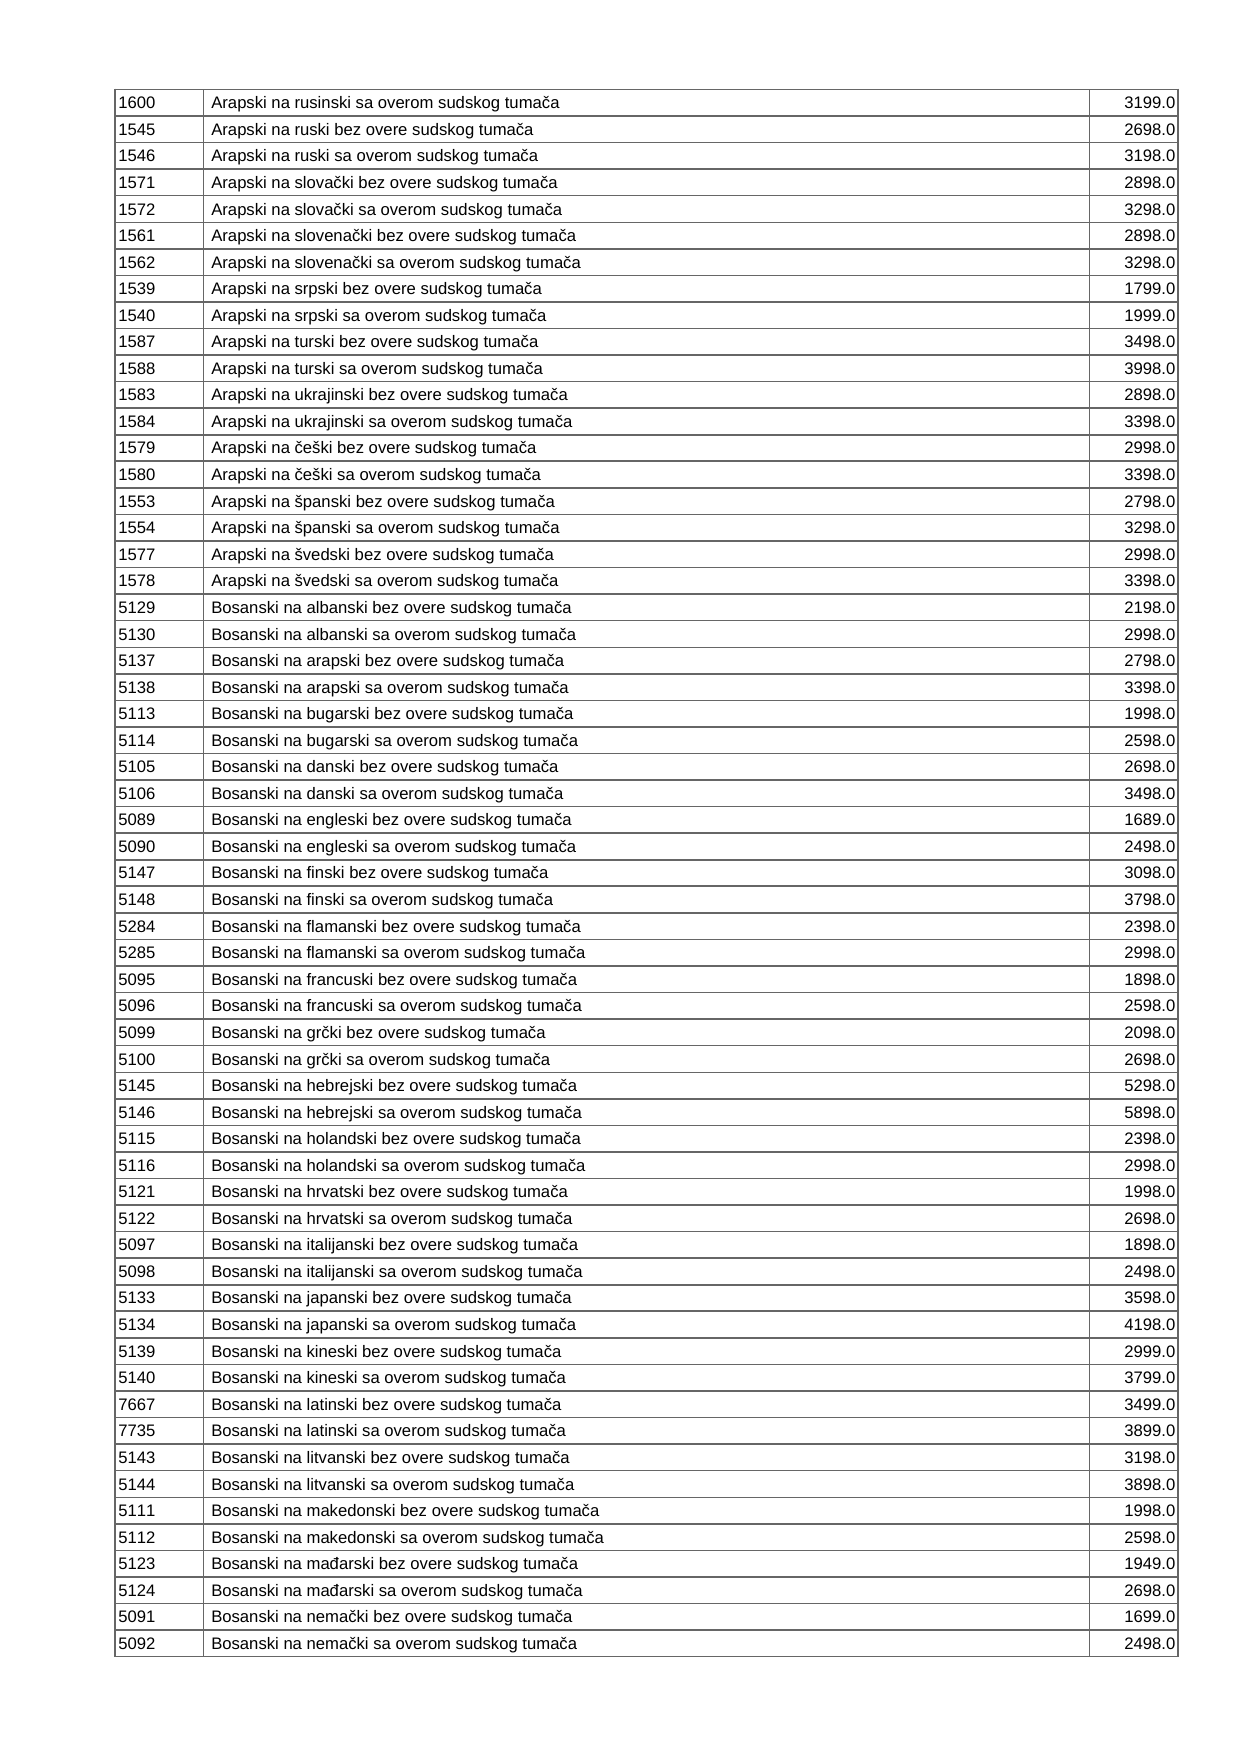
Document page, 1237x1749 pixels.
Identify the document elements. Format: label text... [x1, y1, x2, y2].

table_cell 1898.0 [1090, 967, 1177, 992]
table_cell 2898.0 [1090, 170, 1177, 195]
table_cell 2999.0 [1090, 1339, 1177, 1363]
table_cell 3398.0 [1090, 462, 1177, 487]
table_cell Arapski na španski bez overe sudskog tumača [204, 489, 1089, 513]
table_cell 5284 [116, 914, 203, 938]
table_cell 5138 [116, 675, 203, 699]
table_cell 2998.0 [1090, 436, 1177, 460]
table_cell 1577 [116, 542, 203, 567]
table_cell 1553 [116, 489, 203, 513]
table_cell Bosanski na makedonski bez overe sudskog tumača [204, 1498, 1089, 1523]
table_cell Bosanski na nemački sa overom sudskog tumača [204, 1631, 1089, 1656]
table_cell 5113 [116, 701, 203, 726]
table_cell 2698.0 [1090, 1206, 1177, 1231]
table_cell Bosanski na nemački bez overe sudskog tumača [204, 1604, 1089, 1629]
table_cell 2798.0 [1090, 489, 1177, 513]
table_cell 5097 [116, 1232, 203, 1257]
table_cell Bosanski na italijanski bez overe sudskog tumača [204, 1232, 1089, 1257]
table_cell 5145 [116, 1073, 203, 1098]
table_cell 1583 [116, 382, 203, 407]
table_cell 3598.0 [1090, 1286, 1177, 1310]
table_cell 5114 [116, 728, 203, 753]
table_cell 1949.0 [1090, 1551, 1177, 1576]
table_cell Bosanski na hebrejski sa overom sudskog tumača [204, 1100, 1089, 1124]
table_cell 5092 [116, 1631, 203, 1656]
table_cell Bosanski na grčki bez overe sudskog tumača [204, 1020, 1089, 1045]
table_cell 5140 [116, 1365, 203, 1390]
table_cell 3898.0 [1090, 1471, 1177, 1496]
table_cell 2598.0 [1090, 993, 1177, 1018]
table_cell Bosanski na hrvatski bez overe sudskog tumača [204, 1179, 1089, 1204]
table_cell 3798.0 [1090, 887, 1177, 912]
table_cell 5106 [116, 781, 203, 806]
table_cell 5111 [116, 1498, 203, 1523]
table_cell Bosanski na engleski bez overe sudskog tumača [204, 807, 1089, 832]
table_cell 3398.0 [1090, 675, 1177, 699]
table_cell 1998.0 [1090, 1179, 1177, 1204]
table_cell 1546 [116, 143, 203, 168]
table_cell 1799.0 [1090, 276, 1177, 301]
table_cell Bosanski na engleski sa overom sudskog tumača [204, 834, 1089, 859]
table_cell 5144 [116, 1471, 203, 1496]
table_cell 7735 [116, 1418, 203, 1443]
table_cell Bosanski na flamanski bez overe sudskog tumača [204, 914, 1089, 938]
table_cell 1554 [116, 515, 203, 540]
table_cell 3998.0 [1090, 356, 1177, 381]
table_cell 1898.0 [1090, 1232, 1177, 1257]
table_cell Arapski na srpski sa overom sudskog tumača [204, 303, 1089, 328]
table_cell 3298.0 [1090, 515, 1177, 540]
table_cell Bosanski na holandski bez overe sudskog tumača [204, 1126, 1089, 1151]
table_cell Arapski na turski sa overom sudskog tumača [204, 356, 1089, 381]
table_cell 3398.0 [1090, 568, 1177, 593]
table_cell 5285 [116, 940, 203, 965]
table_cell 5123 [116, 1551, 203, 1576]
table_cell 1580 [116, 462, 203, 487]
table_cell 1588 [116, 356, 203, 381]
table_cell 3398.0 [1090, 409, 1177, 434]
table_cell 5098 [116, 1259, 203, 1284]
table_cell 2498.0 [1090, 834, 1177, 859]
table_cell Arapski na slovački bez overe sudskog tumača [204, 170, 1089, 195]
table_cell Bosanski na hebrejski bez overe sudskog tumača [204, 1073, 1089, 1098]
table_cell 3499.0 [1090, 1392, 1177, 1417]
table_cell 5121 [116, 1179, 203, 1204]
table_cell 1998.0 [1090, 701, 1177, 726]
table_cell Bosanski na mađarski bez overe sudskog tumača [204, 1551, 1089, 1576]
table_cell 2198.0 [1090, 595, 1177, 620]
table_cell Arapski na turski bez overe sudskog tumača [204, 329, 1089, 354]
table_cell Bosanski na hrvatski sa overom sudskog tumača [204, 1206, 1089, 1231]
table_cell Bosanski na arapski sa overom sudskog tumača [204, 675, 1089, 699]
table_cell 5122 [116, 1206, 203, 1231]
table_cell Arapski na ruski sa overom sudskog tumača [204, 143, 1089, 168]
table_cell Bosanski na kineski bez overe sudskog tumača [204, 1339, 1089, 1363]
table_cell 5090 [116, 834, 203, 859]
table_cell 2898.0 [1090, 382, 1177, 407]
table_cell 2998.0 [1090, 1153, 1177, 1178]
table_cell 3899.0 [1090, 1418, 1177, 1443]
table_cell Arapski na španski sa overom sudskog tumača [204, 515, 1089, 540]
table_cell 5116 [116, 1153, 203, 1178]
table_cell 5099 [116, 1020, 203, 1045]
table_cell 2398.0 [1090, 914, 1177, 938]
table_cell 2498.0 [1090, 1631, 1177, 1656]
table_cell 2098.0 [1090, 1020, 1177, 1045]
table_cell 2398.0 [1090, 1126, 1177, 1151]
table_cell 2598.0 [1090, 728, 1177, 753]
table_cell 5089 [116, 807, 203, 832]
table_cell Arapski na švedski bez overe sudskog tumača [204, 542, 1089, 567]
table_cell Bosanski na holandski sa overom sudskog tumača [204, 1153, 1089, 1178]
table_cell Arapski na rusinski sa overom sudskog tumača [204, 90, 1089, 115]
table_cell Bosanski na bugarski sa overom sudskog tumača [204, 728, 1089, 753]
table_cell 5112 [116, 1525, 203, 1549]
table_cell 4198.0 [1090, 1312, 1177, 1337]
table_cell 2998.0 [1090, 940, 1177, 965]
table_cell Arapski na ukrajinski bez overe sudskog tumača [204, 382, 1089, 407]
table_cell Bosanski na bugarski bez overe sudskog tumača [204, 701, 1089, 726]
table_cell 5130 [116, 621, 203, 646]
table_cell 2698.0 [1090, 1578, 1177, 1603]
table_cell Arapski na češki sa overom sudskog tumača [204, 462, 1089, 487]
table_cell Bosanski na litvanski bez overe sudskog tumača [204, 1445, 1089, 1470]
table_cell 1699.0 [1090, 1604, 1177, 1629]
table_cell 3799.0 [1090, 1365, 1177, 1390]
table_cell Arapski na slovački sa overom sudskog tumača [204, 196, 1089, 221]
table_cell 5298.0 [1090, 1073, 1177, 1098]
table_cell 2898.0 [1090, 223, 1177, 248]
table_cell Bosanski na finski sa overom sudskog tumača [204, 887, 1089, 912]
table_cell 1571 [116, 170, 203, 195]
table_cell 5139 [116, 1339, 203, 1363]
table_cell 5105 [116, 754, 203, 779]
table_cell Bosanski na japanski bez overe sudskog tumača [204, 1286, 1089, 1310]
table_cell Bosanski na italijanski sa overom sudskog tumača [204, 1259, 1089, 1284]
table_cell 1584 [116, 409, 203, 434]
table_cell 1578 [116, 568, 203, 593]
table_cell Bosanski na francuski sa overom sudskog tumača [204, 993, 1089, 1018]
table_cell 5129 [116, 595, 203, 620]
table_cell Bosanski na makedonski sa overom sudskog tumača [204, 1525, 1089, 1549]
table_cell 3298.0 [1090, 196, 1177, 221]
table_cell 2498.0 [1090, 1259, 1177, 1284]
table_cell 5137 [116, 648, 203, 673]
table_cell 1539 [116, 276, 203, 301]
table_cell 5095 [116, 967, 203, 992]
table_cell Bosanski na albanski bez overe sudskog tumača [204, 595, 1089, 620]
table_cell 1540 [116, 303, 203, 328]
table_cell 1545 [116, 117, 203, 142]
table_cell 2998.0 [1090, 621, 1177, 646]
table_cell 1689.0 [1090, 807, 1177, 832]
table_cell Bosanski na arapski bez overe sudskog tumača [204, 648, 1089, 673]
table_cell 2598.0 [1090, 1525, 1177, 1549]
table_cell Arapski na ukrajinski sa overom sudskog tumača [204, 409, 1089, 434]
table_cell 5124 [116, 1578, 203, 1603]
table_cell 5898.0 [1090, 1100, 1177, 1124]
table_cell Bosanski na latinski sa overom sudskog tumača [204, 1418, 1089, 1443]
table_cell 5146 [116, 1100, 203, 1124]
table_cell Arapski na češki bez overe sudskog tumača [204, 436, 1089, 460]
table_cell 5100 [116, 1046, 203, 1071]
table_cell 1587 [116, 329, 203, 354]
table_cell 1562 [116, 250, 203, 274]
table_cell 3298.0 [1090, 250, 1177, 274]
table_cell 2698.0 [1090, 117, 1177, 142]
table_cell 5091 [116, 1604, 203, 1629]
table_cell 3198.0 [1090, 143, 1177, 168]
table_cell 3199.0 [1090, 90, 1177, 115]
table_cell Bosanski na danski sa overom sudskog tumača [204, 781, 1089, 806]
table_cell Bosanski na kineski sa overom sudskog tumača [204, 1365, 1089, 1390]
table_cell Arapski na švedski sa overom sudskog tumača [204, 568, 1089, 593]
table_cell 5134 [116, 1312, 203, 1337]
table_cell 5096 [116, 993, 203, 1018]
table_cell Bosanski na francuski bez overe sudskog tumača [204, 967, 1089, 992]
table_cell Arapski na ruski bez overe sudskog tumača [204, 117, 1089, 142]
table_cell Bosanski na mađarski sa overom sudskog tumača [204, 1578, 1089, 1603]
table_cell Bosanski na finski bez overe sudskog tumača [204, 861, 1089, 885]
table_cell 1600 [116, 90, 203, 115]
table_cell 2998.0 [1090, 542, 1177, 567]
table_cell 3498.0 [1090, 329, 1177, 354]
table_cell 2798.0 [1090, 648, 1177, 673]
table_cell 1999.0 [1090, 303, 1177, 328]
table_cell Bosanski na japanski sa overom sudskog tumača [204, 1312, 1089, 1337]
table_cell 5143 [116, 1445, 203, 1470]
table_cell Arapski na srpski bez overe sudskog tumača [204, 276, 1089, 301]
table_cell 1579 [116, 436, 203, 460]
table_cell 5115 [116, 1126, 203, 1151]
table_cell 2698.0 [1090, 754, 1177, 779]
table_cell 5147 [116, 861, 203, 885]
table_cell 1572 [116, 196, 203, 221]
table_cell 3498.0 [1090, 781, 1177, 806]
table_cell Arapski na slovenački bez overe sudskog tumača [204, 223, 1089, 248]
table_cell 1561 [116, 223, 203, 248]
table_cell 7667 [116, 1392, 203, 1417]
table_cell 3198.0 [1090, 1445, 1177, 1470]
table_cell Bosanski na danski bez overe sudskog tumača [204, 754, 1089, 779]
table_cell 5133 [116, 1286, 203, 1310]
table_cell Bosanski na flamanski sa overom sudskog tumača [204, 940, 1089, 965]
table_cell Arapski na slovenački sa overom sudskog tumača [204, 250, 1089, 274]
table_cell Bosanski na litvanski sa overom sudskog tumača [204, 1471, 1089, 1496]
table_cell Bosanski na albanski sa overom sudskog tumača [204, 621, 1089, 646]
table_cell 3098.0 [1090, 861, 1177, 885]
table_cell Bosanski na latinski bez overe sudskog tumača [204, 1392, 1089, 1417]
table_cell 2698.0 [1090, 1046, 1177, 1071]
table_cell Bosanski na grčki sa overom sudskog tumača [204, 1046, 1089, 1071]
table_cell 5148 [116, 887, 203, 912]
table_cell 1998.0 [1090, 1498, 1177, 1523]
